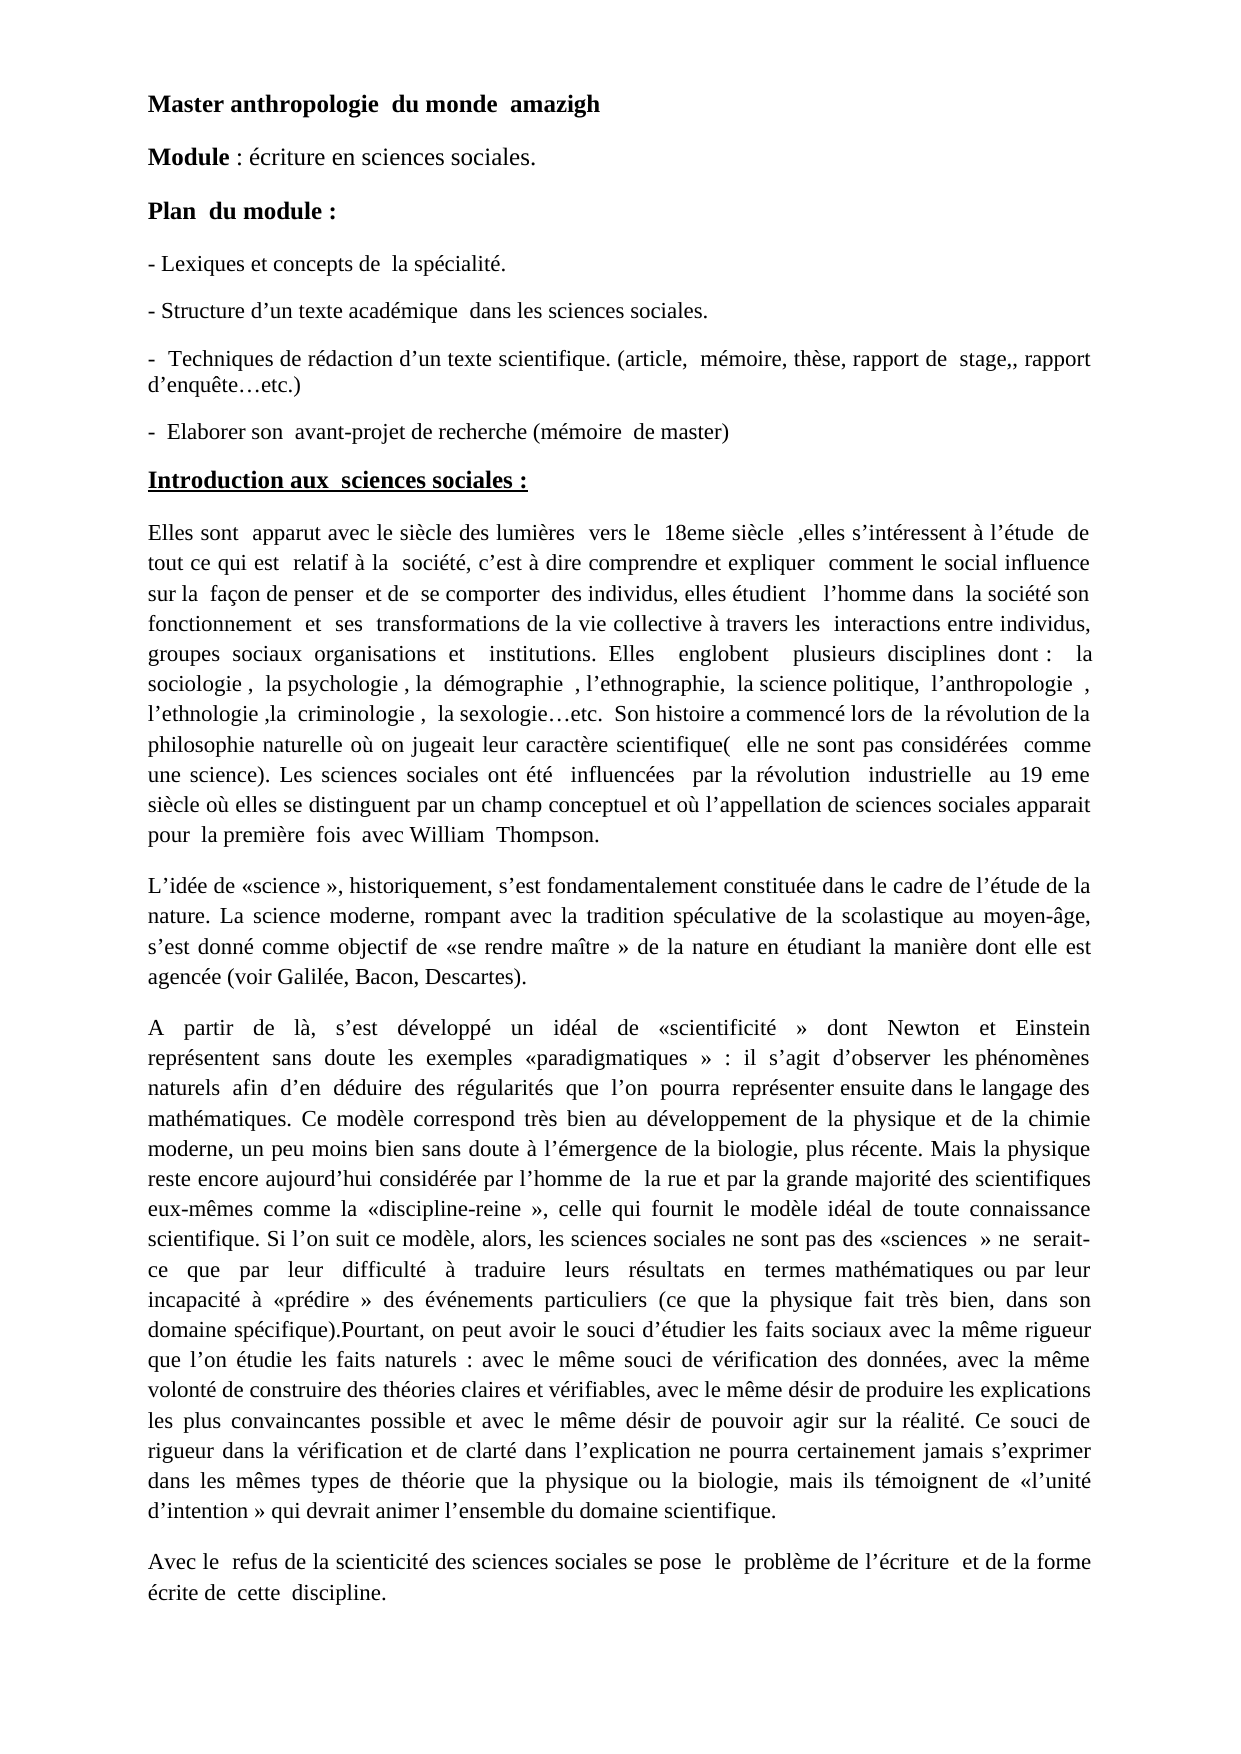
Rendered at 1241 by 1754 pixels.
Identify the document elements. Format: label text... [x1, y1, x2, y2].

text - Structure d’un texte académique dans les sciences sociales. [148, 297, 1093, 324]
text L’idée de «science », historiquement, s’est fondamentalement constituée dans le cadre de l’étude de la nature. La science moderne, rompant avec la tradition spéculative de la scolastique au moyen-âge, s’est donné comme objectif de «se rendre maître » de la nature en étudiant la manière dont elle est agencée (voir Galilée, Bacon, Descartes). [148, 872, 1093, 989]
text Master anthropologie du monde amazigh [148, 89, 1093, 117]
text Module : écriture en sciences sociales. [148, 142, 1093, 171]
text Introduction aux sciences sociales : [148, 465, 1093, 494]
text - Techniques de rédaction d’un texte scientifique. (article, mémoire, thèse, rapport de stage,, rapport d’enquête…etc.) [148, 344, 1093, 397]
text Avec le refus de la scienticité des sciences sociales se pose le problème de l’écriture et de la forme écrite de cette discipline. [148, 1548, 1093, 1605]
text Elles sont apparut avec le siècle des lumières vers le 18eme siècle ,elles s’intéressent à l’étude de tout ce qui est relatif à la société, c’est à dire comprendre et expliquer comment le social influence sur la façon de penser et de se comporter des individus, elles étudient l’homme dans la société son fonctionnement et ses transformations de la vie collective à travers les interactions entre individus, groupes sociaux organisations et institutions. Elles englobent plusieurs disciplines dont : la sociologie , la psychologie , la démographie , l’ethnographie, la science politique, l’anthropologie , l’ethnologie ,la criminologie , la sexologie…etc. Son histoire a commencé lors de la révolution de la philosophie naturelle où on jugeait leur caractère scientifique( elle ne sont pas considérées comme une science). Les sciences sociales ont été influencées par la révolution industrielle au 19 eme siècle où elles se distinguent par un champ conceptuel et où l’appellation de sciences sociales apparait pour la première fois avec William Thompson. [148, 519, 1093, 848]
text A partir de là, s’est développé un idéal de «scientificité » dont Newton et Einstein représentent sans doute les exemples «paradigmatiques » : il s’agit d’observer les phénomènes naturels afin d’en déduire des régularités que l’on pourra représenter ensuite dans le langage des mathématiques. Ce modèle correspond très bien au développement de la physique et de la chimie moderne, un peu moins bien sans doute à l’émergence de la biologie, plus récente. Mais la physique reste encore aujourd’hui considérée par l’homme de la rue et par la grande majorité des scientifiques eux-mêmes comme la «discipline-reine », celle qui fournit le modèle idéal de toute connaissance scientifique. Si l’on suit ce modèle, alors, les sciences sociales ne sont pas des «sciences » ne serait-ce que par leur difficulté à traduire leurs résultats en termes mathématiques ou par leur incapacité à «prédire » des événements particuliers (ce que la physique fait très bien, dans son domaine spécifique).Pourtant, on peut avoir le souci d’étudier les faits sociaux avec la même rigueur que l’on étudie les faits naturels : avec le même souci de vérification des données, avec la même volonté de construire des théories claires et vérifiables, avec le même désir de produire les explications les plus convaincantes possible et avec le même désir de pouvoir agir sur la réalité. Ce souci de rigueur dans la vérification et de clarté dans l’explication ne pourra certainement jamais s’exprimer dans les mêmes types de théorie que la physique ou la biologie, mais ils témoignent de «l’unité d’intention » qui devrait animer l’ensemble du domaine scientifique. [148, 1014, 1093, 1524]
text - Elaborer son avant-projet de recherche (mémoire de master) [148, 418, 1093, 444]
text - Lexiques et concepts de la spécialité. [148, 250, 1093, 277]
text Plan du module : [148, 196, 1093, 225]
